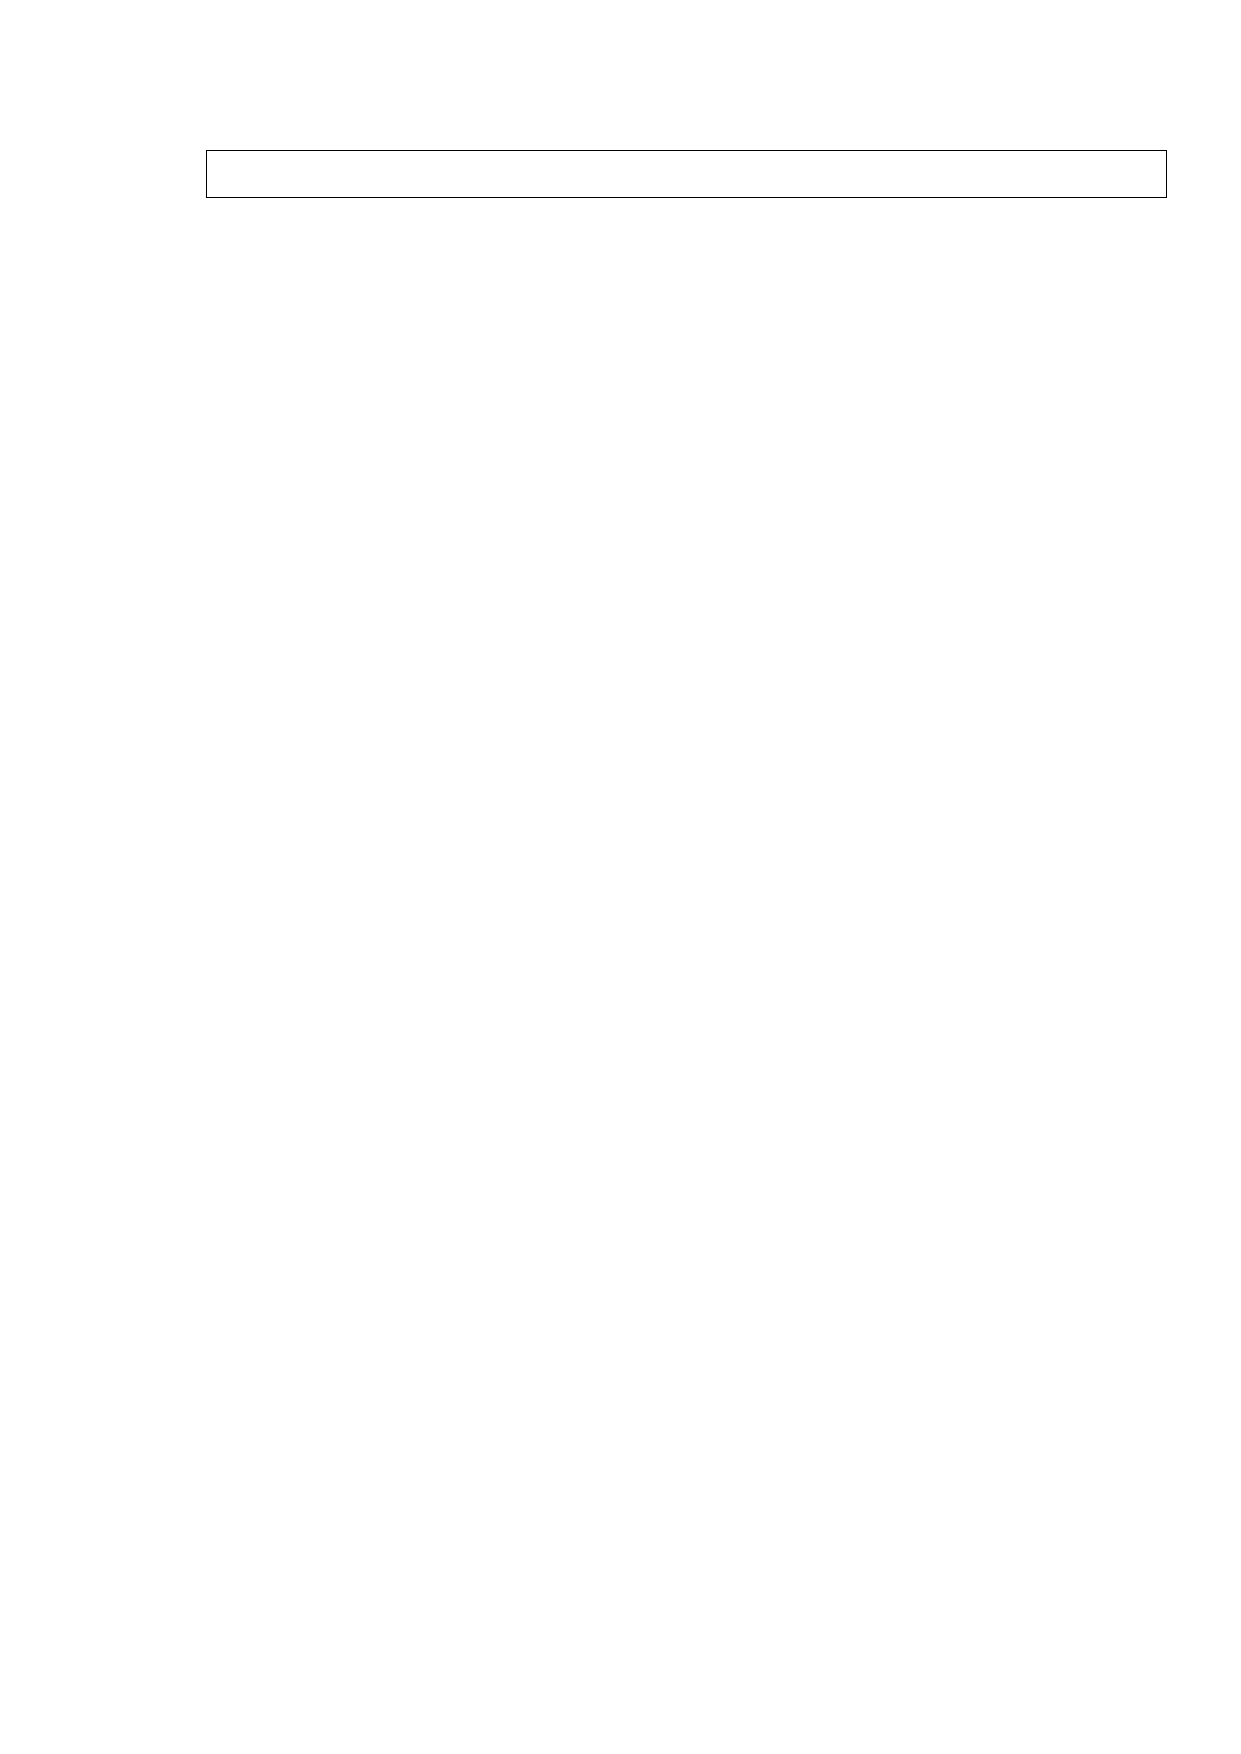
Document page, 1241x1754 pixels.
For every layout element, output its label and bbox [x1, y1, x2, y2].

table_cell [207, 151, 1166, 197]
